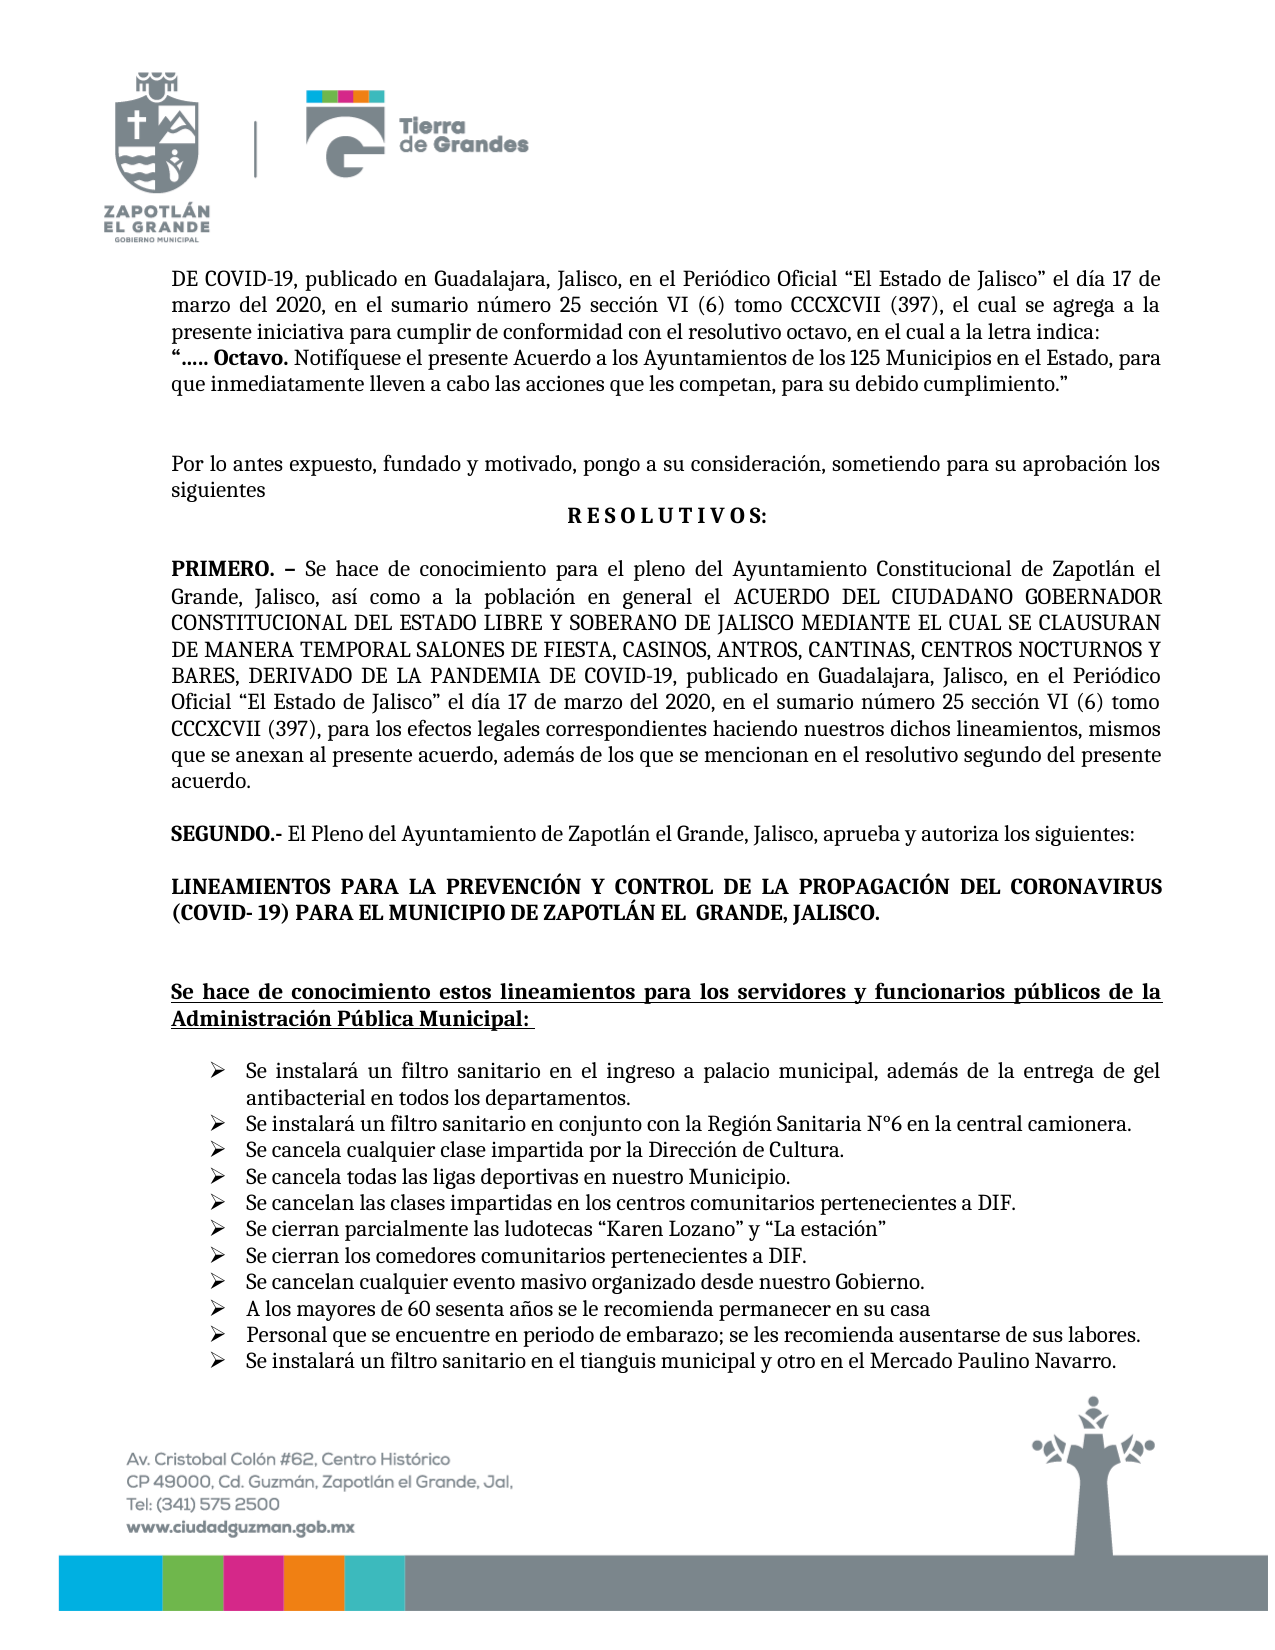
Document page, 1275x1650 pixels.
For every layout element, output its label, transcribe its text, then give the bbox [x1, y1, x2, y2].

list Se cierran los comedores comunitarios pertenecientes a DIF. [209, 1243, 1163, 1269]
text LINEAMIENTOS PARA LA PREVENCIÓN Y CONTROL DE LA PROPAGACIÓN DEL CORONAVIRUS (COVID- 19) PARA EL MUNICIPIO DE ZAPOTLÁN EL GRANDE, JALISCO. [171, 874, 1163, 926]
text Se hace de conocimiento estos lineamientos para los servidores y funcionarios públicos de la Administración Pública Municipal: [171, 1003, 1163, 1032]
list Se instalará un filtro sanitario en el ingreso a palacio municipal, además de la entrega de gel antibacterial en todos los departamentos. [209, 1058, 1163, 1111]
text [171, 266, 1163, 345]
text PRIMERO. – Se hace de conocimiento para el pleno del Ayuntamiento Constitucional de Zapotlán el Grande, Jalisco, así como a la población en general el ACUERDO DEL CIUDADANO GOBERNADOR CONSTITUCIONAL DEL ESTADO LIBRE Y SOBERANO DE JALISCO MEDIANTE EL CUAL SE CLAUSURAN DE MANERA TEMPORAL SALONES DE FIESTA, CASINOS, ANTROS, CANTINAS, CENTROS NOCTURNOS Y BARES, DERIVADO DE LA PANDEMIA DE COVID-19, publicado en Guadalajara, Jalisco, en el Periódico Oficial “El Estado de Jalisco” el día 17 de marzo del 2020, en el sumario número 25 sección VI (6) tomo CCCXCVII (397), para los efectos legales correspondientes haciendo nuestros dichos lineamientos, mismos que se anexan al presente acuerdo, además de los que se mencionan en el resolutivo segundo del presente acuerdo. [171, 556, 1163, 794]
text Se hace de conocimiento estos lineamientos para los servidores y funcionarios públicos de la Administración Pública Municipal: [171, 979, 1163, 1002]
text SEGUNDO.- El Pleno del Ayuntamiento de Zapotlán el Grande, Jalisco, aprueba y autoriza los siguientes: [171, 821, 1163, 847]
text “….. Octavo. Notifíquese el presente Acuerdo a los Ayuntamientos de los 125 Municipios en el Estado, para que inmediatamente lleven a cabo las acciones que les competan, para su debido cumplimiento.” [171, 345, 1163, 398]
list Se cancela todas las ligas deportivas en nuestro Municipio. [209, 1163, 1163, 1190]
picture [28, 12, 1275, 1650]
list A los mayores de 60 sesenta años se le recomienda permanecer en su casa [209, 1295, 1163, 1322]
list Se instalará un filtro sanitario en el tianguis municipal y otro en el Mercado Paulino Navarro. [209, 1348, 1163, 1374]
list Se cancelan cualquier evento masivo organizado desde nuestro Gobierno. [209, 1269, 1163, 1295]
list Se cancela cualquier clase impartida por la Dirección de Cultura. [209, 1137, 1163, 1163]
list Se cancelan las clases impartidas en los centros comunitarios pertenecientes a DIF. [209, 1190, 1163, 1216]
list Se cierran parcialmente las ludotecas “Karen Lozano” y “La estación” [209, 1216, 1163, 1243]
text R E S O L U T I V O S: [171, 503, 1163, 529]
text Por lo antes expuesto, fundado y motivado, pongo a su consideración, sometiendo para su aprobación los siguientes [171, 450, 1163, 503]
list Se instalará un filtro sanitario en conjunto con la Región Sanitaria N°6 en la central camionera. [209, 1111, 1163, 1137]
list Personal que se encuentre en periodo de embarazo; se les recomienda ausentarse de sus labores. [209, 1322, 1163, 1348]
